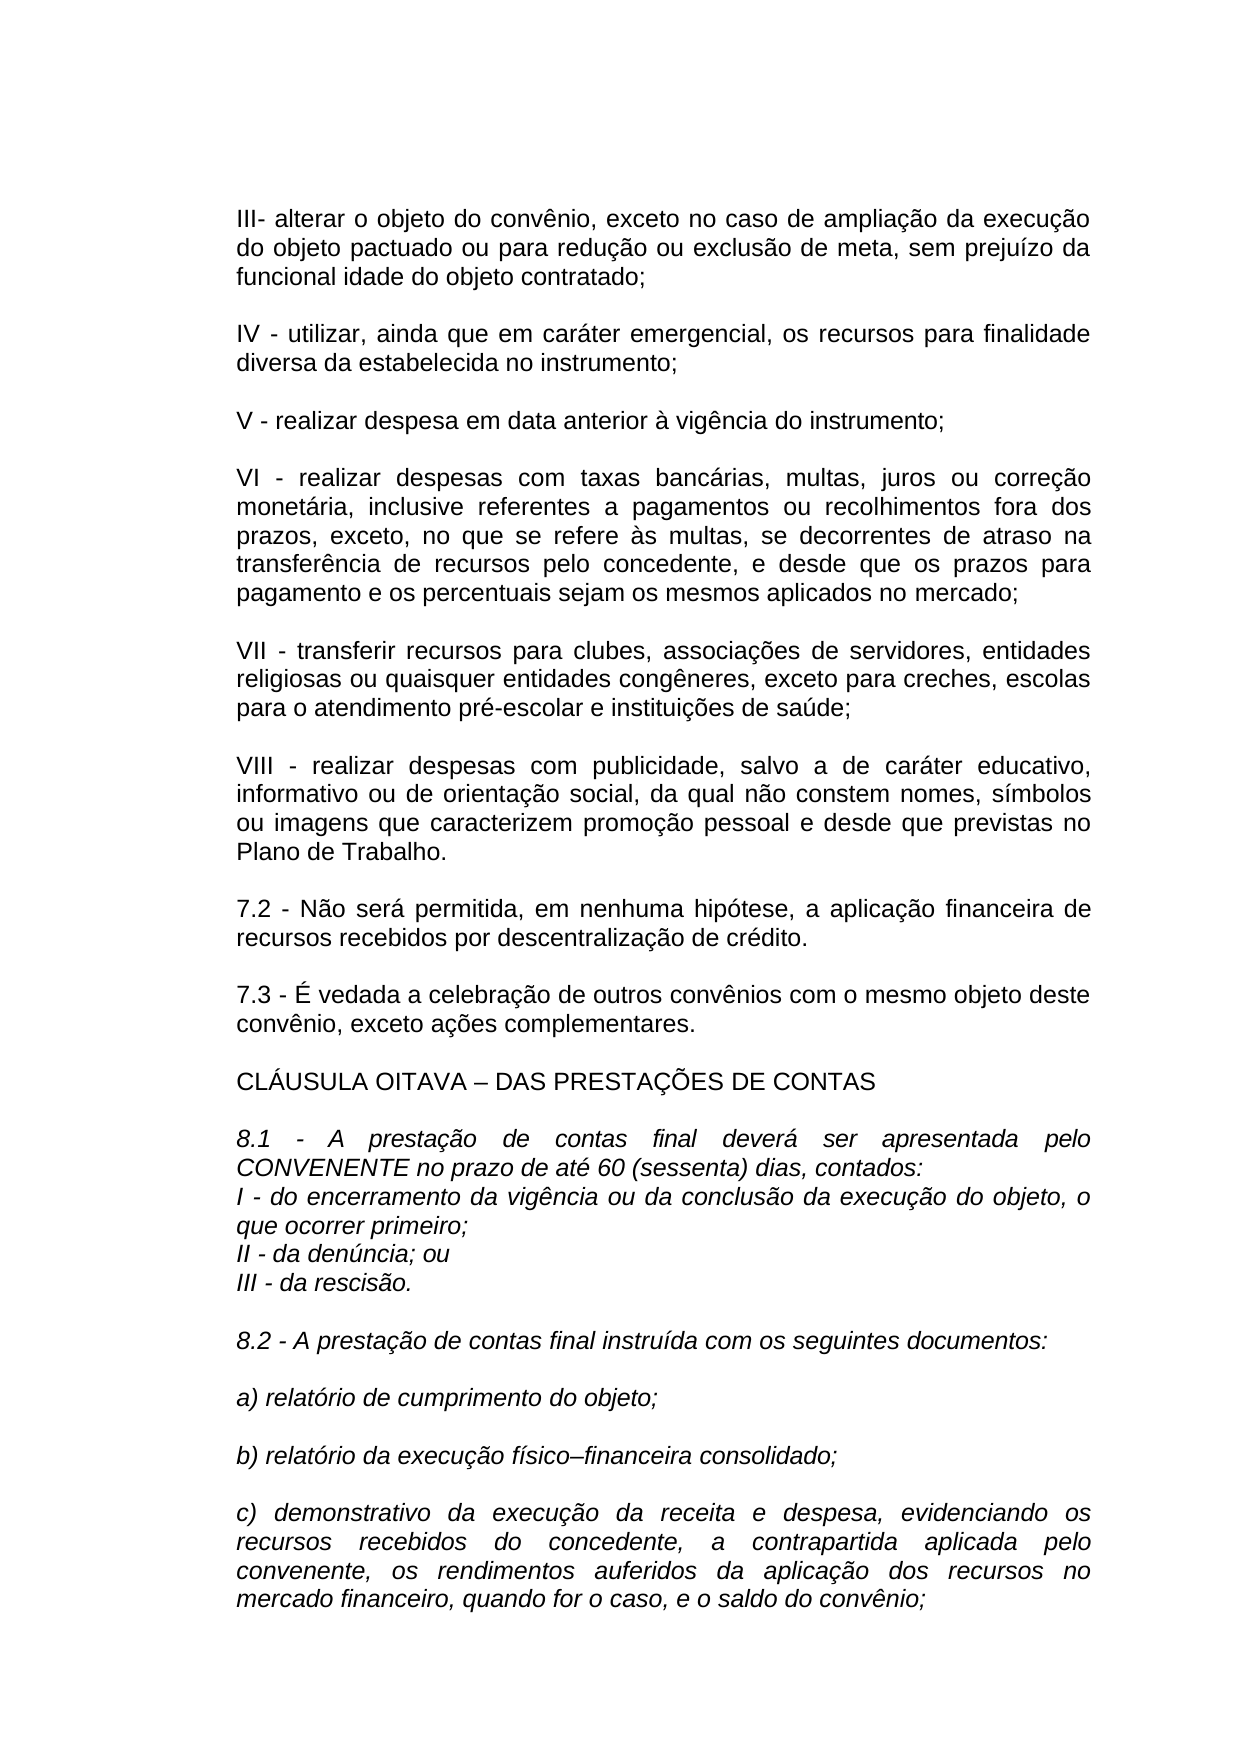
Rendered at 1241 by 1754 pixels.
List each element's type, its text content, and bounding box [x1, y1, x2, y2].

list - transferir recursos para clubes, associações de servidores, entidades religiosas ou quaisquer entidades congêneres, exceto para creches, escolas para o atendimento pré-escolar e instituições de saúde; [236, 636, 1092, 722]
list - realizar despesas com taxas bancárias, multas, juros ou correção monetária, inclusive referentes a pagamentos ou recolhimentos fora dos prazos, exceto, no que se refere às multas, se decorrentes de atraso na transferência de recursos pelo concedente, e desde que os prazos para pagamento e os percentuais sejam os mesmos aplicados no mercado; [236, 463, 1093, 607]
list - A prestação de contas final deverá ser apresentada pelo CONVENENTE no prazo de até 60 (sessenta) dias, contados: [236, 1124, 1092, 1182]
list - A prestação de contas final instruída com os seguintes documentos: [236, 1326, 1111, 1354]
list - É vedada a celebração de outros convênios com o mesmo objeto deste convênio, exceto ações complementares. [236, 981, 1092, 1038]
list - da denúncia; ou [236, 1239, 1111, 1268]
text III- alterar o objeto do convênio, exceto no caso de ampliação da execução do objeto pactuado ou para redução ou exclusão de meta, sem prejuízo da funcional idade do objeto contratado; [236, 204, 1092, 291]
list - do encerramento da vigência ou da conclusão da execução do objeto, o que ocorrer primeiro; [236, 1182, 1092, 1239]
list - utilizar, ainda que em caráter emergencial, os recursos para finalidade diversa da estabelecida no instrumento; [236, 319, 1092, 377]
list - realizar despesas com publicidade, salvo a de caráter educativo, informativo ou de orientação social, da qual não constem nomes, símbolos ou imagens que caracterizem promoção pessoal e desde que previstas no Plano de Trabalho. [236, 751, 1093, 866]
list demonstrativo da execução da receita e despesa, evidenciando os recursos recebidos do concedente, a contrapartida aplicada pelo convenente, os rendimentos auferidos da aplicação dos recursos no mercado financeiro, quando for o caso, e o saldo do convênio; [236, 1498, 1093, 1613]
subtitle CLÁUSULA OITAVA – DAS PRESTAÇÕES DE CONTAS [236, 1067, 1111, 1096]
list relatório da execução físico–financeira consolidado; [236, 1441, 1111, 1469]
list relatório de cumprimento do objeto; [236, 1383, 1111, 1412]
list - da rescisão. [236, 1268, 1111, 1297]
list - realizar despesa em data anterior à vigência do instrumento; [236, 406, 1111, 434]
list - Não será permitida, em nenhuma hipótese, a aplicação financeira de recursos recebidos por descentralização de crédito. [236, 894, 1093, 952]
